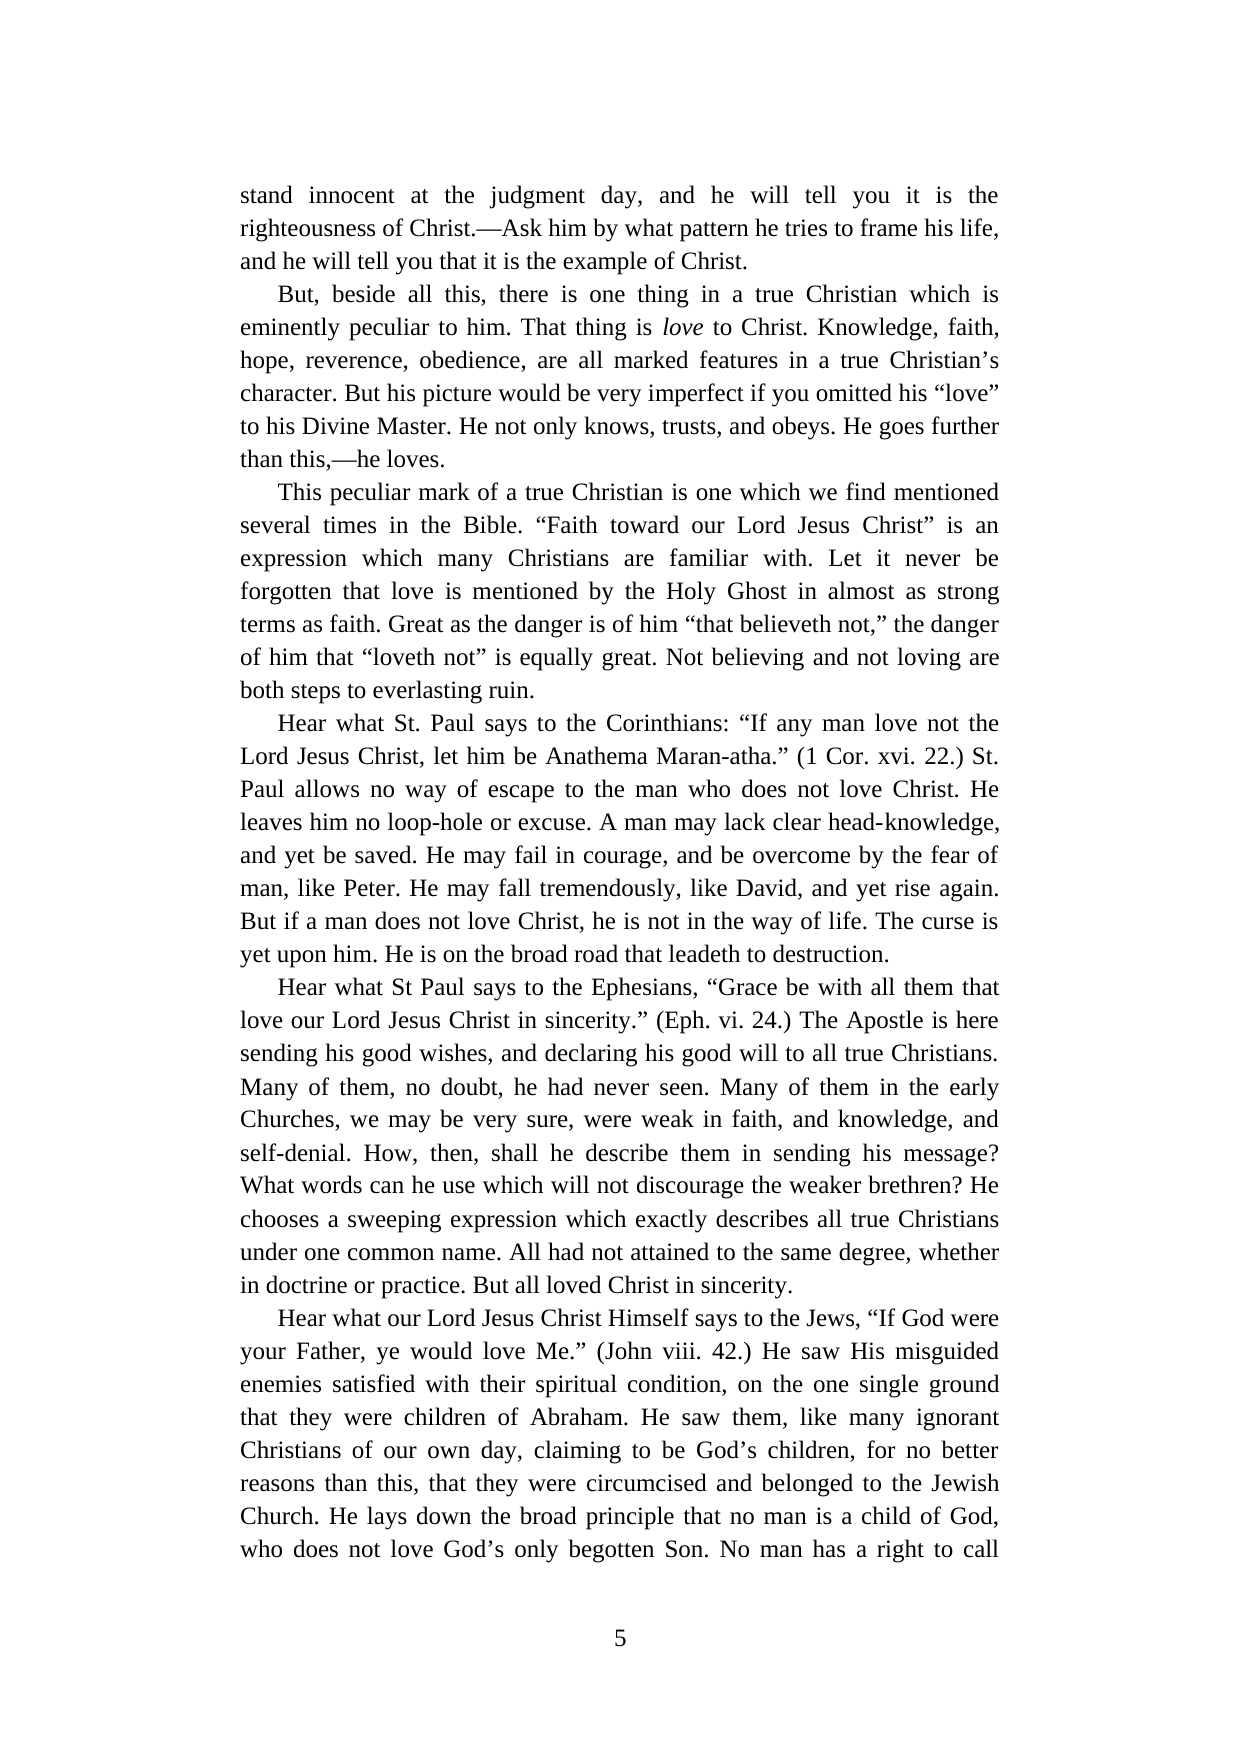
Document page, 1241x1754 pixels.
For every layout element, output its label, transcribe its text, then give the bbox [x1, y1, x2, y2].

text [240, 180, 1000, 275]
text But, beside all this, there is one thing in a true Christian which is eminently peculiar to him. That thing is love to Christ. Knowledge, faith, hope, reverence, obedience, are all marked features in a true Christian’s character. But his picture would be very imperfect if you omitted his “love” to his Divine Master. He not only knows, trusts, and obeys. He goes further than this,—he loves. [240, 279, 1000, 473]
text Hear what St. Paul says to the Corinthians: “If any man love not the Lord Jesus Christ, let him be Anathema Maran-atha.” (1 Cor. xvi. 22.) St. Paul allows no way of escape to the man who does not love Christ. He leaves him no loop-hole or excuse. A man may lack clear head-knowledge, and yet be saved. He may fail in courage, and be overcome by the fear of man, like Peter. He may fall tremendously, like David, and yet rise again. But if a man does not love Christ, he is not in the way of life. The curse is yet upon him. He is on the broad road that leadeth to destruction. [240, 708, 1000, 968]
text This peculiar mark of a true Christian is one which we find mentioned several times in the Bible. “Faith toward our Lord Jesus Christ” is an expression which many Christians are familiar with. Let it never be forgotten that love is mentioned by the Holy Ghost in almost as strong terms as faith. Great as the danger is of him “that believeth not,” the danger of him that “loveth not” is equally great. Not believing and not loving are both steps to everlasting ruin. [240, 477, 1000, 704]
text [240, 1303, 1000, 1563]
text Hear what St Paul says to the Ephesians, “Grace be with all them that love our Lord Jesus Christ in sincerity.” (Eph. vi. 24.) The Apostle is here sending his good wishes, and declaring his good will to all true Christians. Many of them, no doubt, he had never seen. Many of them in the early Churches, we may be very sure, were weak in faith, and knowledge, and self-denial. How, then, shall he describe them in sending his message? What words can he use which will not discourage the weaker brethren? He chooses a sweeping expression which exactly describes all true Christians under one common name. All had not attained to the same degree, whether in doctrine or practice. But all loved Christ in sincerity. [240, 972, 1000, 1298]
